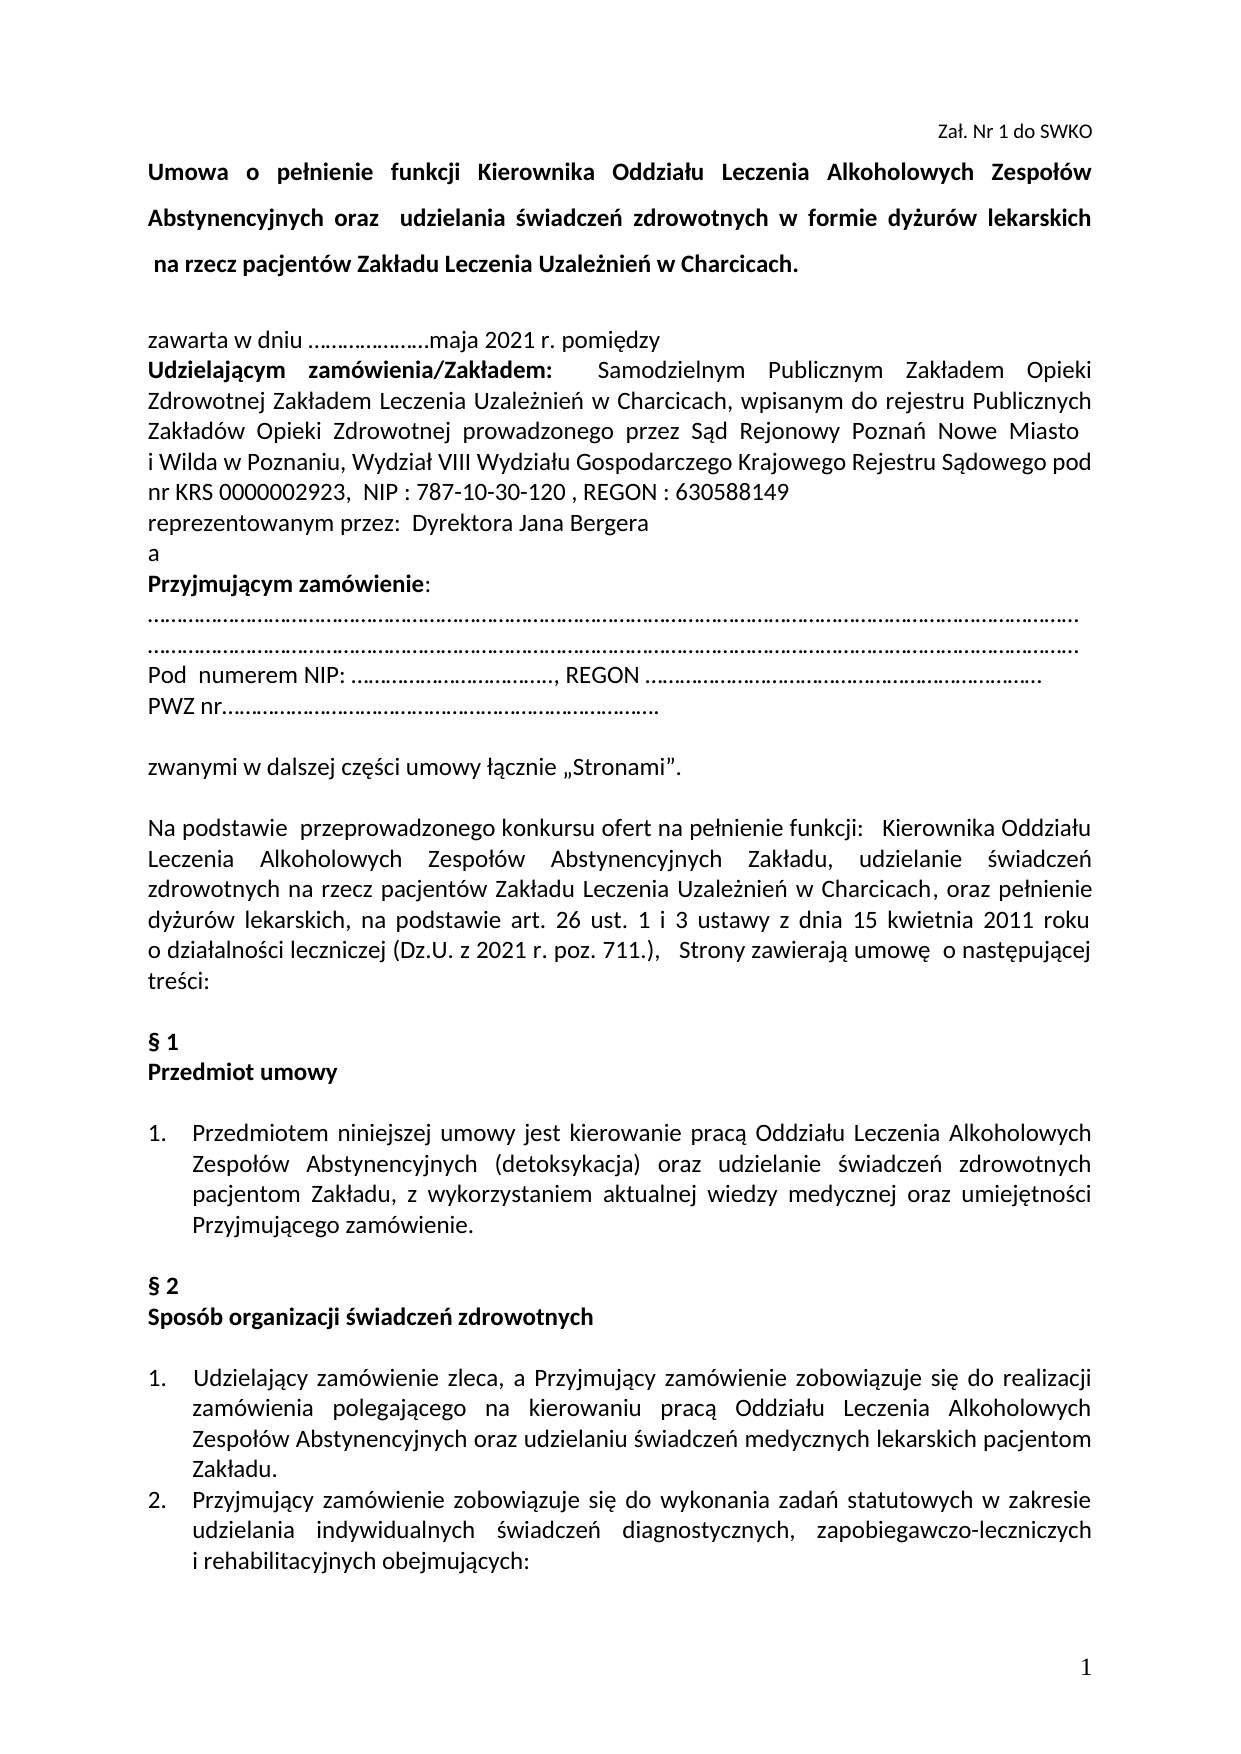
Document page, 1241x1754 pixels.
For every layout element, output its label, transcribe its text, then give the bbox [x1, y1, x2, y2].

text 2. Przyjmujący zamówienie zobowiązuje się do wykonania zadań statutowych w zakresie udzielania indywidualnych świadczeń diagnostycznych, zapobiegawczo-leczniczych i rehabilitacyjnych obejmujących: [148, 1484, 1093, 1575]
list Przedmiotem niniejszej umowy jest kierowanie pracą Oddziału Leczenia Alkoholowych Zespołów Abstynencyjnych (detoksykacja) oraz udzielanie świadczeń zdrowotnych pacjentom Zakładu, z wykorzystaniem aktualnej wiedzy medycznej oraz umiejętności Przyjmującego zamówienie. [148, 1117, 1093, 1239]
text 1. Udzielający zamówienie zleca, a Przyjmujący zamówienie zobowiązuje się do realizacji zamówienia polegającego na kierowaniu pracą Oddziału Leczenia Alkoholowych Zespołów Abstynencyjnych oraz udzielaniu świadczeń medycznych lekarskich pacjentom Zakładu. [148, 1362, 1093, 1484]
text a [148, 538, 1093, 568]
text § 2 [148, 1270, 1093, 1301]
text Umowa o pełnienie funkcji Kierownika Oddziału Leczenia Alkoholowych Zespołów Abstynencyjnych oraz udzielania świadczeń zdrowotnych w formie dyżurów lekarskich na rzecz pacjentów Zakładu Leczenia Uzależnień w Charcicach. [148, 156, 1093, 278]
text Na podstawie przeprowadzonego konkursu ofert na pełnienie funkcji: Kierownika Oddziału Leczenia Alkoholowych Zespołów Abstynencyjnych Zakładu, udzielanie świadczeń zdrowotnych na rzecz pacjentów Zakładu Leczenia Uzależnień w Charcicach, oraz pełnienie dyżurów lekarskich, na podstawie art. 26 ust. 1 i 3 ustawy z dnia 15 kwietnia 2011 roku o działalności leczniczej (Dz.U. z 2021 r. poz. 711.), Strony zawierają umowę o następującej treści: [148, 812, 1093, 995]
text zawarta w dniu …………………maja 2021 r. pomiędzy [148, 324, 1093, 354]
text PWZ nr…………………………………………………………………. [148, 690, 1093, 721]
text Sposób organizacji świadczeń zdrowotnych [148, 1301, 1093, 1331]
text Pod numerem NIP: …………………………….., REGON …………………………………………………………… [148, 660, 1093, 690]
text Przyjmującym zamówienie: [148, 568, 1093, 599]
text ……………………………………………………………………………………………………………………………………………………………………………………………………………………………………………………………………………………………… [148, 599, 1093, 660]
text reprezentowanym przez: Dyrektora Jana Bergera [148, 507, 1093, 538]
text § 1 [148, 1026, 1093, 1056]
text Zał. Nr 1 do SWKO [148, 118, 1093, 143]
text Udzielającym zamówienia/Zakładem: Samodzielnym Publicznym Zakładem Opieki Zdrowotnej Zakładem Leczenia Uzależnień w Charcicach, wpisanym do rejestru Publicznych Zakładów Opieki Zdrowotnej prowadzonego przez Sąd Rejonowy Poznań Nowe Miasto i Wilda w Poznaniu, Wydział VIII Wydziału Gospodarczego Krajowego Rejestru Sądowego pod nr KRS 0000002923, NIP : 787-10-30-120 , REGON : 630588149 [148, 354, 1093, 507]
text Przedmiot umowy [148, 1056, 1093, 1087]
text zwanymi w dalszej części umowy łącznie „Stronami”. [148, 751, 1093, 782]
